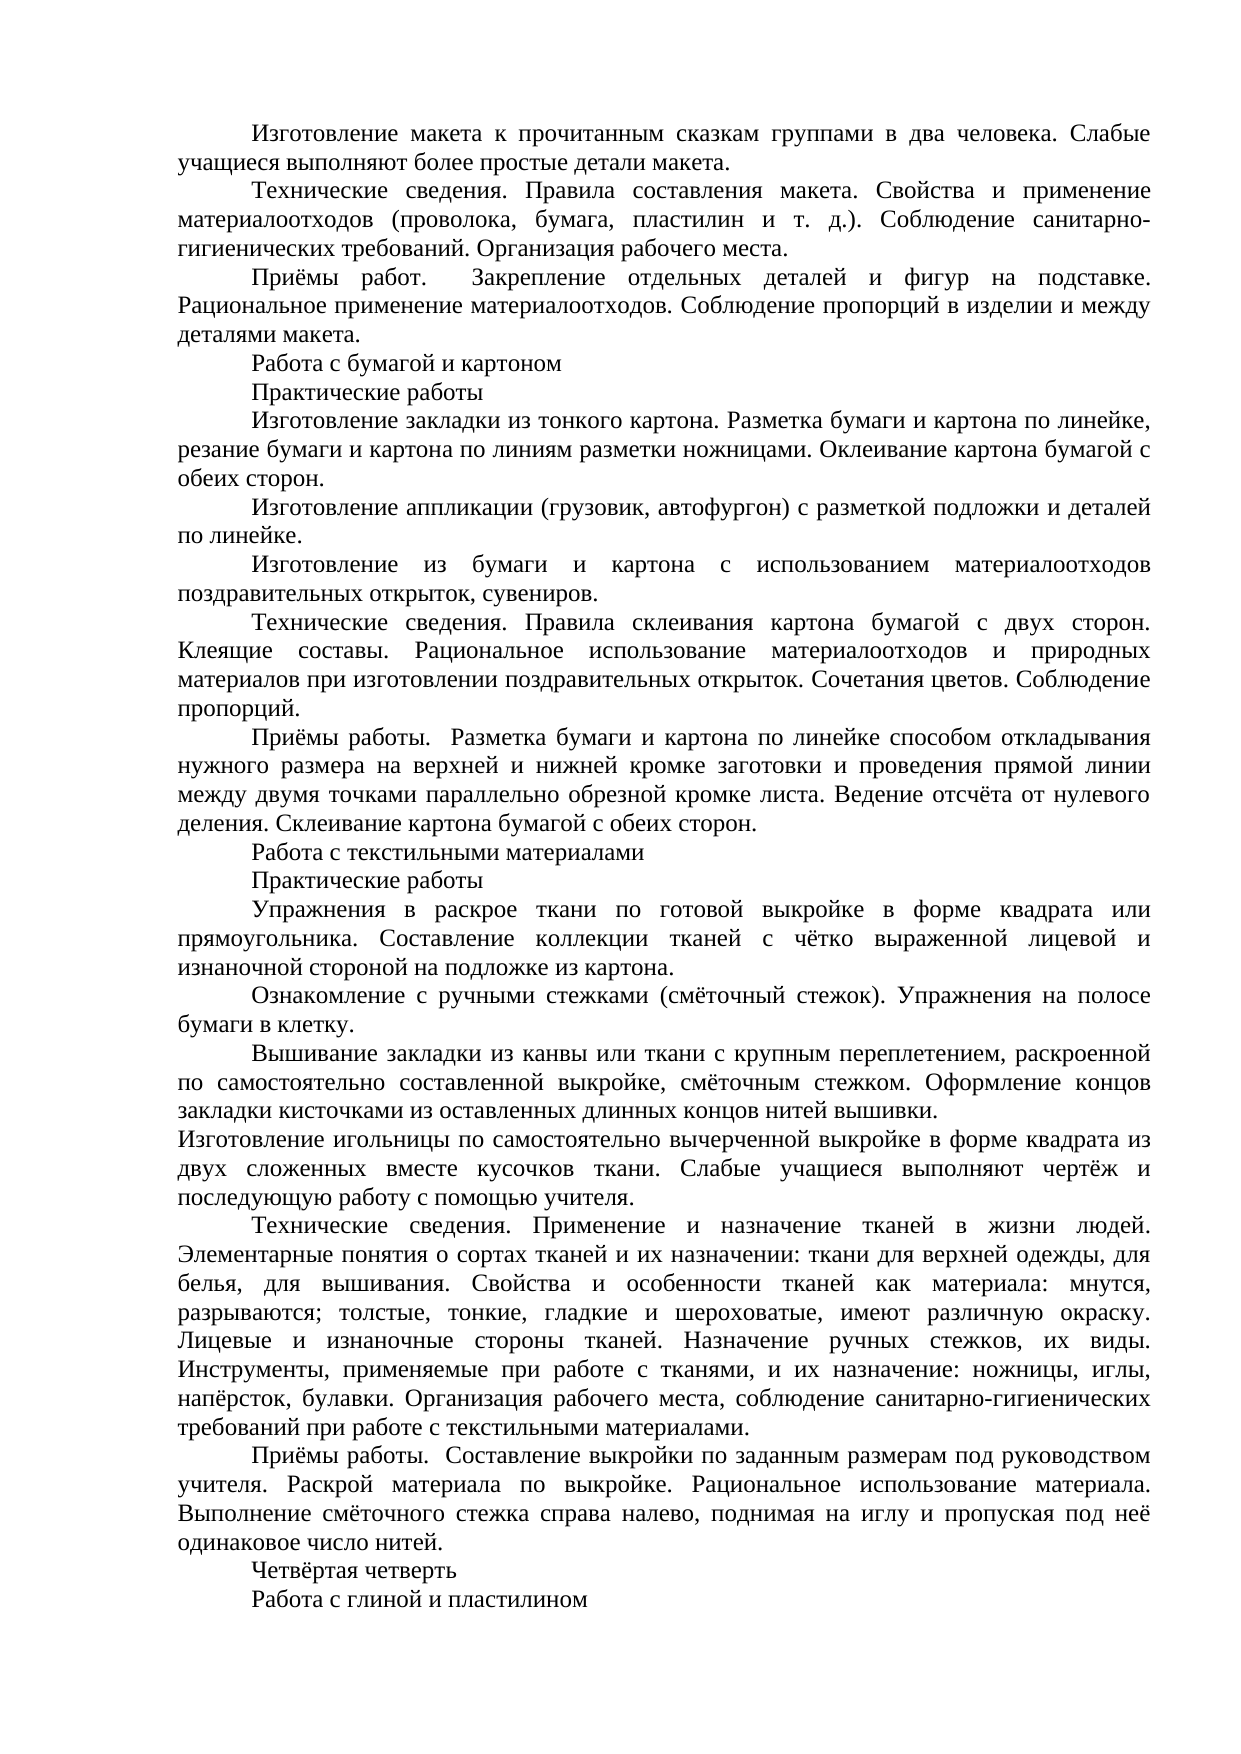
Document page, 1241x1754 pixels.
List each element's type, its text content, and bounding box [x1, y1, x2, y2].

text Работа с глиной и пластилином [177, 1584, 1152, 1613]
text Работа с бумагой и картоном [177, 348, 1152, 377]
text Изготовление игольницы по самостоятельно вычерченной выкройке в форме квадрата из двух сложенных вместе кусочков ткани. Слабые учащиеся выполняют чертёж и последующую работу с помощью учителя. [177, 1124, 1152, 1211]
text Технические сведения. Правила склеивания картона бумагой с двух сторон. Клеящие составы. Рациональное использование материалоотходов и природных материалов при изготовлении поздравительных открыток. Сочетания цветов. Соблюдение пропорций. [177, 607, 1152, 722]
text Работа с текстильными материалами [177, 837, 1152, 866]
text Технические сведения. Правила составления макета. Свойства и применение материалоотходов (проволока, бумага, пластилин и т. д.). Соблюдение санитарно-гигиенических требований. Организация рабочего места. [177, 176, 1152, 262]
text Изготовление закладки из тонкого картона. Разметка бумаги и картона по линейке, резание бумаги и картона по линиям разметки ножницами. Оклеивание картона бумагой с обеих сторон. [177, 406, 1152, 492]
text Приёмы работы. Составление выкройки по заданным размерам под руководством учителя. Раскрой материала по выкройке. Рациональное использование материала. Выполнение смёточного стежка справа налево, поднимая на иглу и пропуская под неё одинаковое число нитей. [177, 1441, 1152, 1556]
text Практические работы [177, 377, 1152, 406]
text Изготовление макета к прочитанным сказкам группами в два человека. Слабые учащиеся выполняют более простые детали макета. [177, 118, 1152, 176]
text Приёмы работы. Разметка бумаги и картона по линейке способом откладывания нужного размера на верхней и нижней кромке заготовки и проведения прямой линии между двумя точками параллельно обрезной кромке листа. Ведение отсчёта от нулевого деления. Склеивание картона бумагой с обеих сторон. [177, 722, 1152, 837]
text Ознакомление с ручными стежками (смёточный стежок). Упражнения на полосе бумаги в клетку. [177, 981, 1152, 1038]
text Изготовление аппликации (грузовик, автофургон) с разметкой подложки и деталей по линейке. [177, 492, 1152, 549]
text Изготовление из бумаги и картона с использованием материалоотходов поздравительных открыток, сувениров. [177, 549, 1152, 607]
text Четвёртая четверть [177, 1556, 1152, 1584]
text Вышивание закладки из канвы или ткани с крупным переплетением, раскроенной по самостоятельно составленной выкройке, смёточным стежком. Оформление концов закладки кисточками из оставленных длинных концов нитей вышивки. [177, 1038, 1152, 1124]
text Практические работы [177, 866, 1152, 894]
text Упражнения в раскрое ткани по готовой выкройке в форме квадрата или прямоугольника. Составление коллекции тканей с чётко выраженной лицевой и изнаночной стороной на подложке из картона. [177, 894, 1152, 981]
text Технические сведения. Применение и назначение тканей в жизни людей. Элементарные понятия о сортах тканей и их назначении: ткани для верхней одежды, для белья, для вышивания. Свойства и особенности тканей как материала: мнутся, разрываются; толстые, тонкие, гладкие и шероховатые, имеют различную окраску. Лицевые и изнаночные стороны тканей. Назначение ручных стежков, их виды. Инструменты, применяемые при работе с тканями, и их назначение: ножницы, иглы, напёрсток, булавки. Организация рабочего места, соблюдение санитарно-гигиенических требований при работе с текстильными материалами. [177, 1211, 1152, 1441]
text Приёмы работ. Закрепление отдельных деталей и фигур на подставке. Рациональное применение материалоотходов. Соблюдение пропорций в изделии и между деталями макета. [177, 262, 1152, 348]
